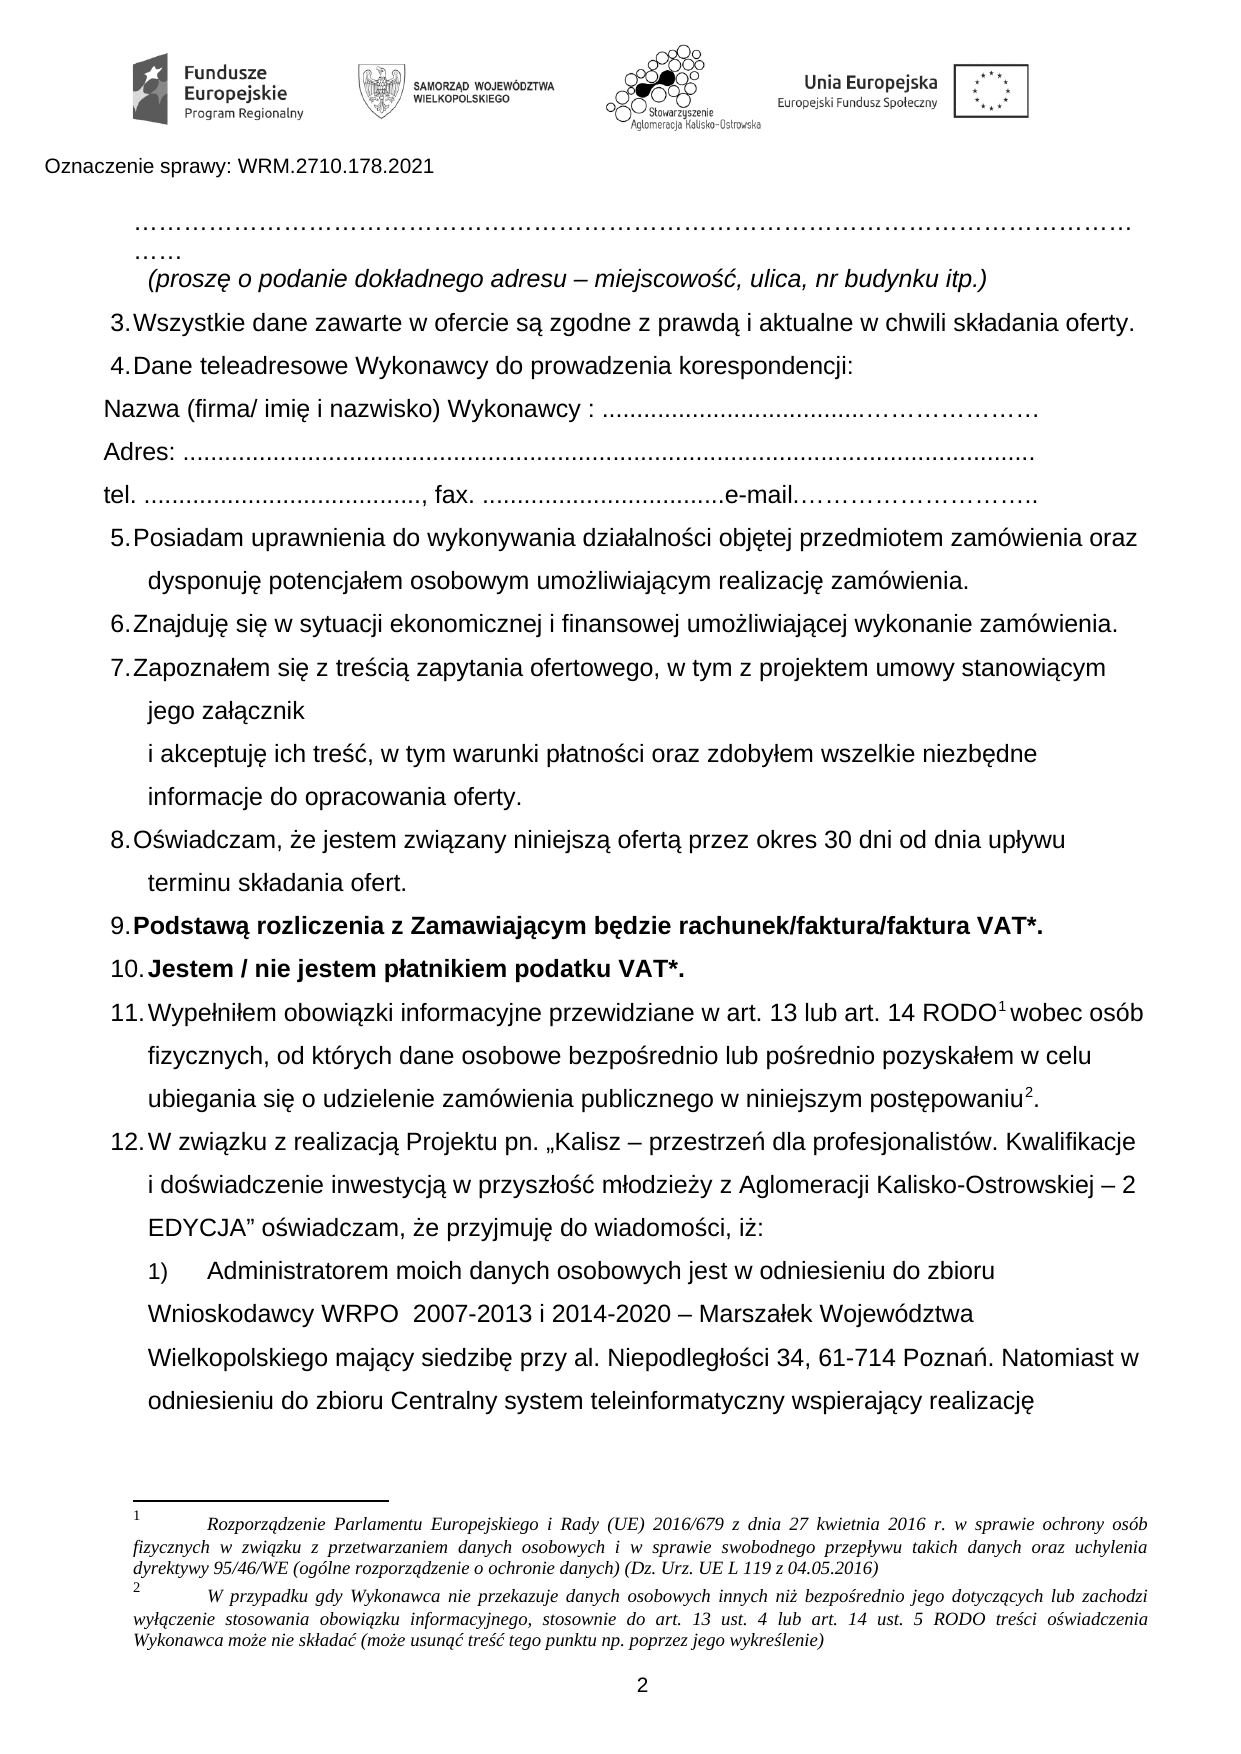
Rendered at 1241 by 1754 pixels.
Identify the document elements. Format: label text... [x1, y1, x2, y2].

list Dane teleadresowe Wykonawcy do prowadzenia korespondencji: [110, 351, 1152, 379]
list Posiadam uprawnienia do wykonywania działalności objętej przedmiotem zamówienia oraz dysponuję potencjałem osobowym umożliwiającym realizację zamówienia. [110, 523, 1152, 595]
text Adres: ........................................................................................................................... [103, 437, 1152, 466]
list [148, 1256, 1152, 1414]
text ……………………………………………………………………………………………………………… [133, 207, 1152, 264]
text tel. ........................................, fax. ...................................e-mail.……………………….. [103, 480, 1152, 509]
text (proszę o podanie dokładnego adresu – miejscowość, ulica, nr budynku itp.) [148, 264, 1152, 293]
picture [132, 44, 1029, 131]
list Podstawą rozliczenia z Zamawiającym będzie rachunek/faktura/faktura VAT*. [110, 911, 1152, 940]
list Wszystkie dane zawarte w ofercie są zgodne z prawdą i aktualne w chwili składania oferty. [110, 308, 1152, 336]
list Wypełniłem obowiązki informacyjne przewidziane w art. 13 lub art. 14 RODO wobec osób fizycznych, od których dane osobowe bezpośrednio lub pośrednio pozyskałem w celu ubiegania się o udzielenie zamówienia publicznego w niniejszym postępowaniu. [110, 998, 1152, 1113]
list W związku z realizacją Projektu pn. „Kalisz – przestrzeń dla profesjonalistów. Kwalifikacje i doświadczenie inwestycją w przyszłość młodzieży z Aglomeracji Kalisko-Ostrowskiej – 2 EDYCJA” oświadczam, że przyjmuję do wiadomości, iż: [110, 1127, 1152, 1242]
text Nazwa (firma/ imię i nazwisko) Wykonawcy : ......................................………………… [103, 394, 1152, 423]
list Znajduję się w sytuacji ekonomicznej i finansowej umożliwiającej wykonanie zamówienia. [110, 609, 1152, 638]
list Zapoznałem się z treścią zapytania ofertowego, w tym z projektem umowy stanowiącym jego załącznik i akceptuję ich treść, w tym warunki płatności oraz zdobyłem wszelkie niezbędne informacje do opracowania oferty. [110, 653, 1152, 811]
list Jestem / nie jestem płatnikiem podatku VAT*. [110, 954, 1152, 983]
list Oświadczam, że jestem związany niniejszą ofertą przez okres 30 dni od dnia upływu terminu składania ofert. [110, 825, 1152, 897]
